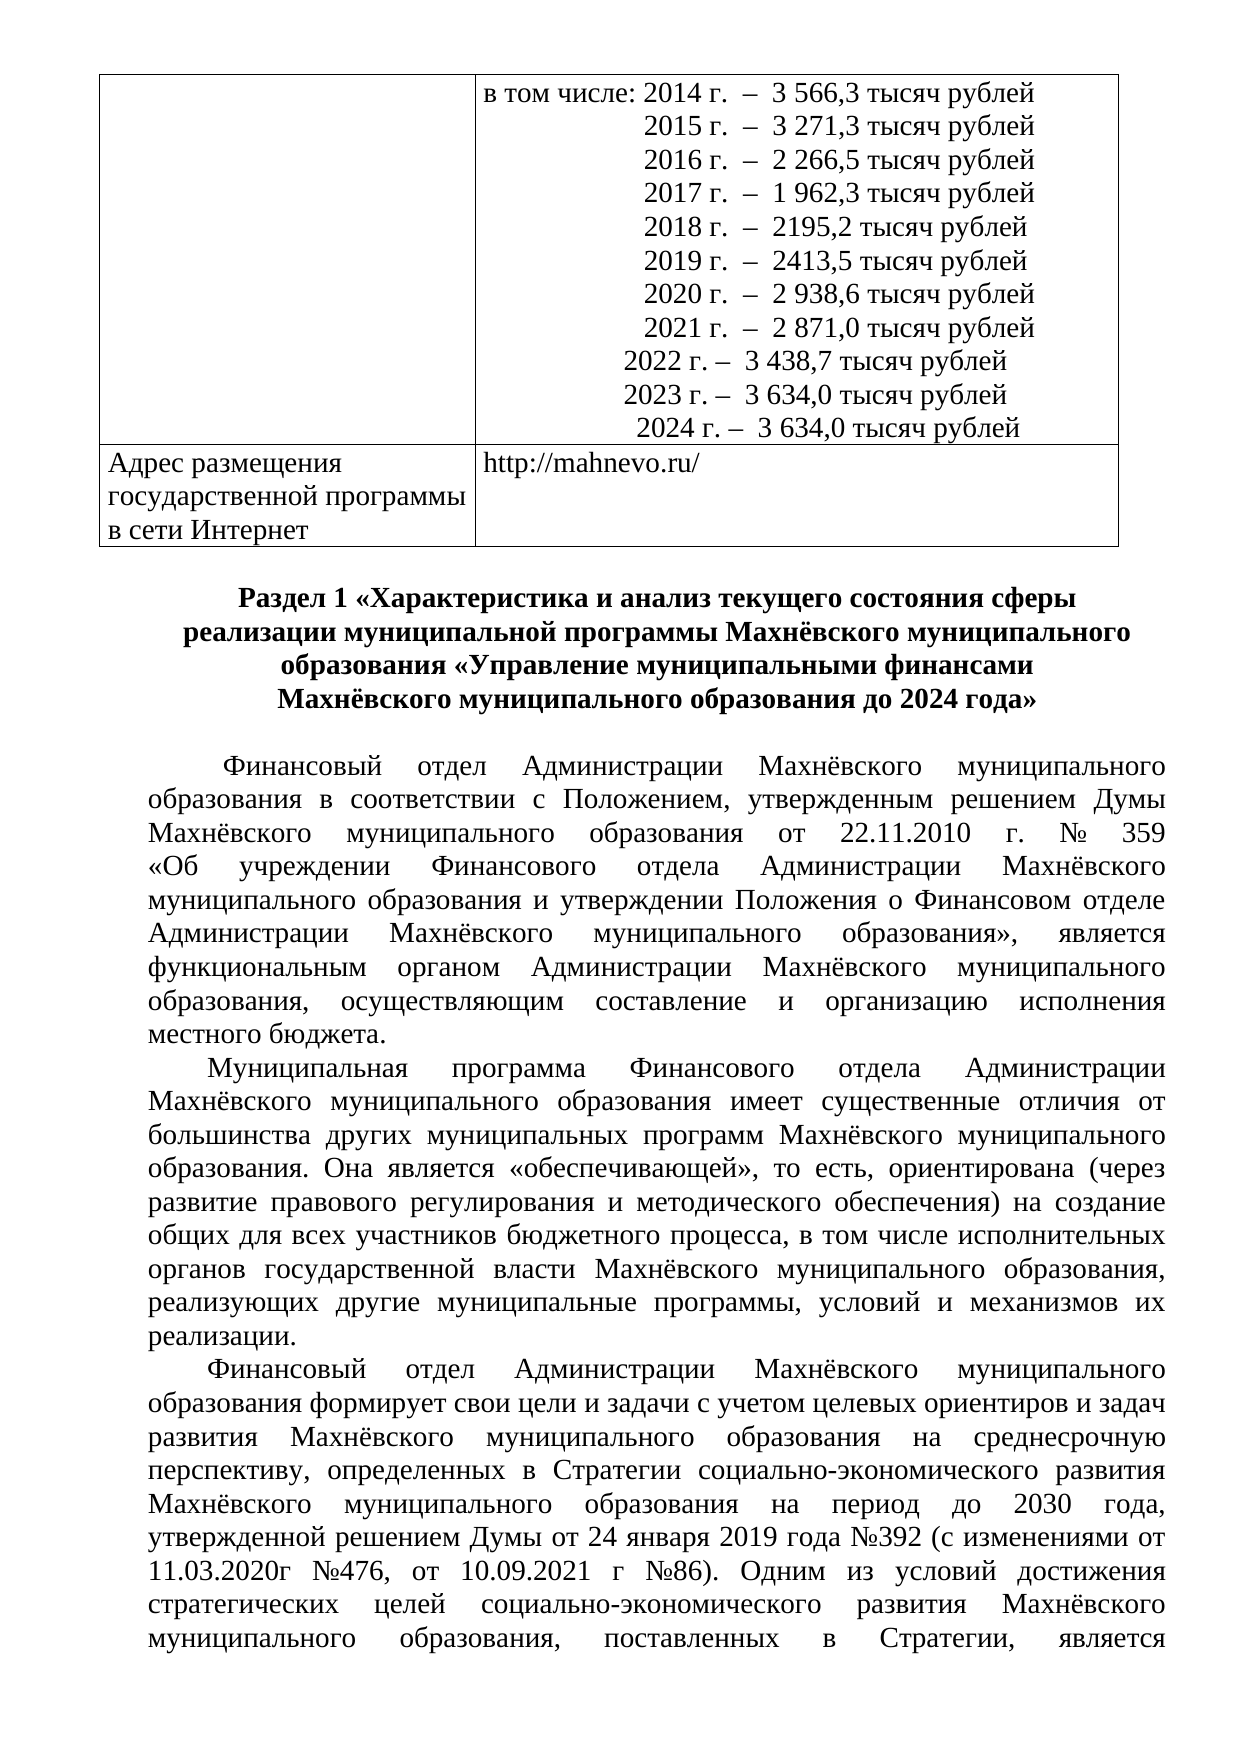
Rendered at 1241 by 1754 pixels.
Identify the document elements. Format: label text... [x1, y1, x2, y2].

text Финансовый отдел Администрации Махнёвского муниципального образования в соответствии с Положением, утвержденным решением Думы Махнёвского муниципального образования от 22.11.2010 г. № 359 «Об учреждении Финансового отдела Администрации Махнёвского муниципального образования и утверждении Положения о Финансовом отделе Администрации Махнёвского муниципального образования», является функциональным органом Администрации Махнёвского муниципального образования, осуществляющим составление и организацию исполнения местного бюджета. [148, 748, 1167, 1050]
table_cell http://mahnevo.ru/ [476, 445, 1118, 546]
text Раздел 1 «Характеристика и анализ текущего состояния сферы реализации муниципальной программы Махнёвского муниципального образования «Управление муниципальными финансами Махнёвского муниципального образования до 2024 года» [148, 580, 1167, 714]
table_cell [100, 75, 475, 444]
text Муниципальная программа Финансового отдела Администрации Махнёвского муниципального образования имеет существенные отличия от большинства других муниципальных программ Махнёвского муниципального образования. Она является «обеспечивающей», то есть, ориентирована (через развитие правового регулирования и методического обеспечения) на создание общих для всех участников бюджетного процесса, в том числе исполнительных органов государственной власти Махнёвского муниципального образования, реализующих другие муниципальные программы, условий и механизмов их реализации. [148, 1050, 1167, 1352]
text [148, 1352, 1167, 1653]
table_cell Адрес размещения государственной программы в сети Интернет [100, 445, 475, 546]
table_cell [476, 75, 1118, 444]
